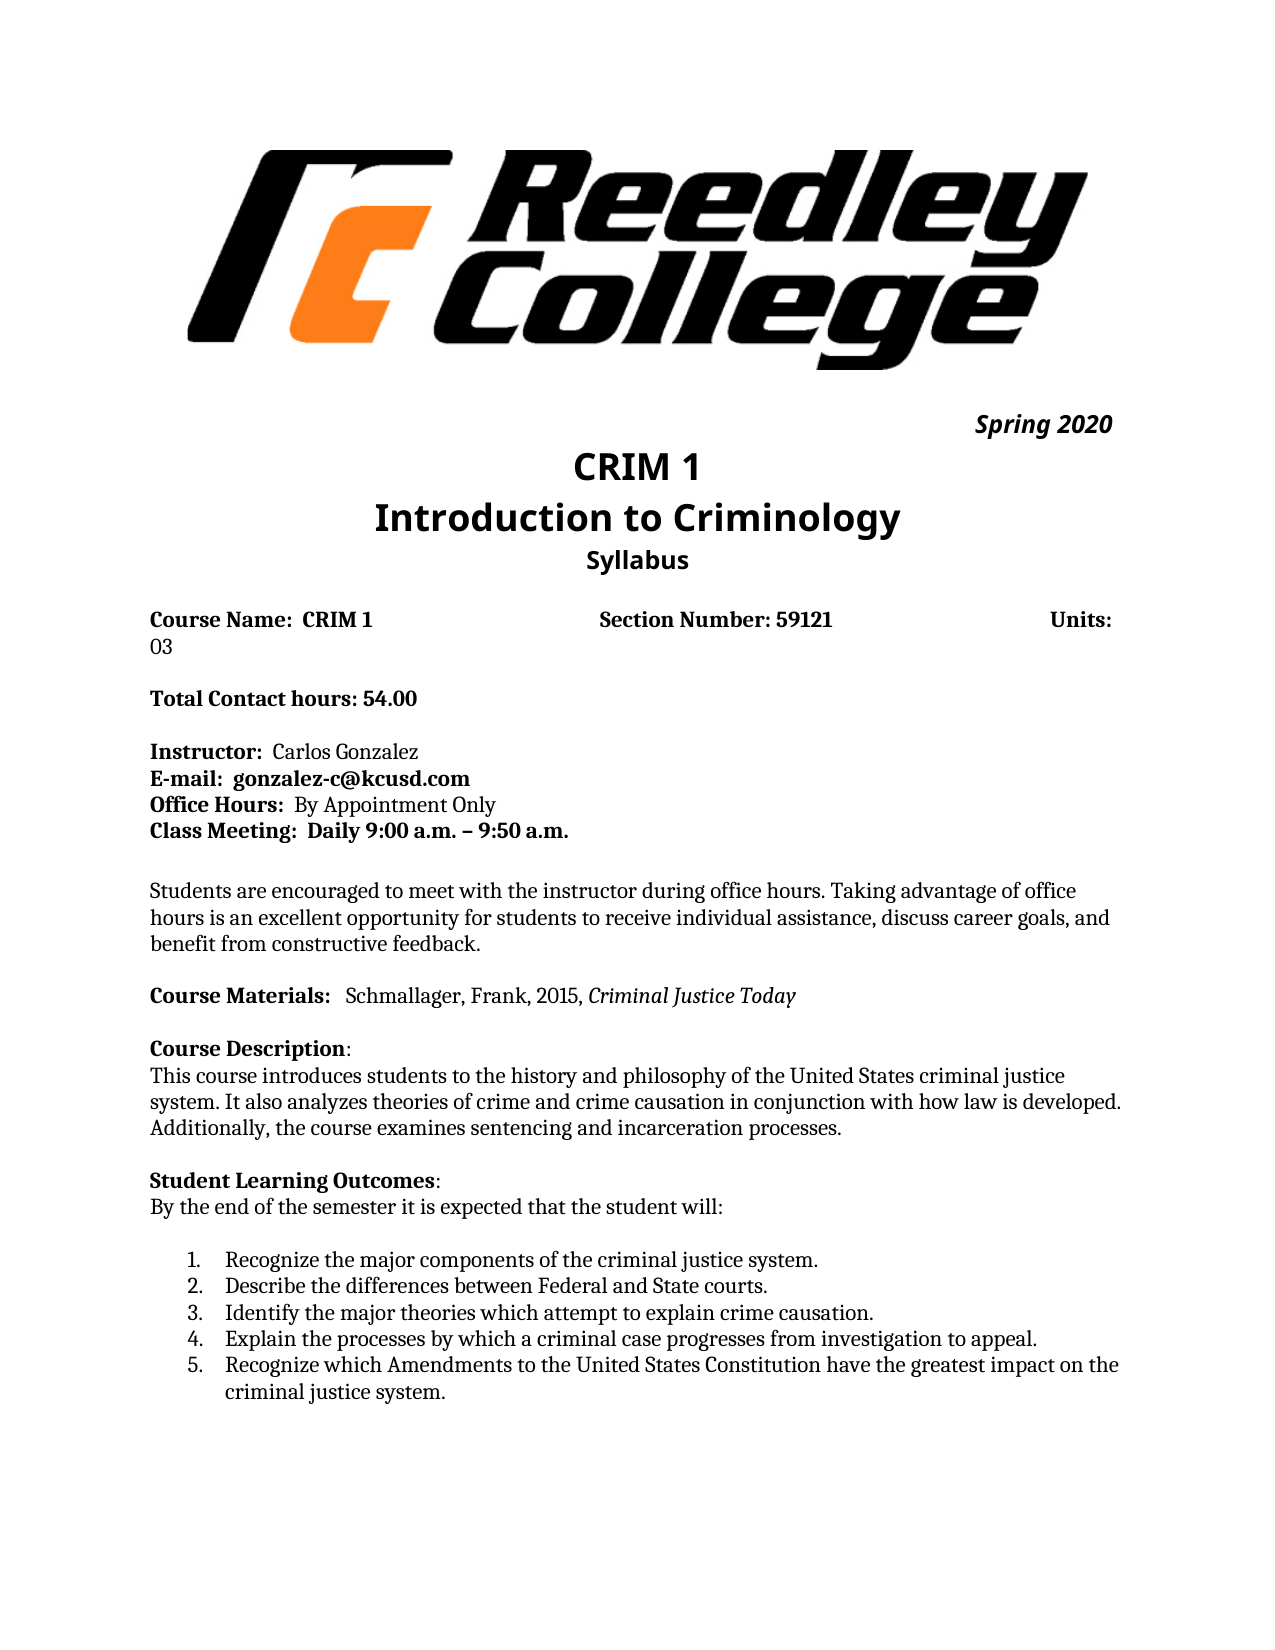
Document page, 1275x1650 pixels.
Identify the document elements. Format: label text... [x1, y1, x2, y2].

text 5. Recognize which Amendments to the United States Constitution have the greatest impact on the criminal justice system. [187, 1352, 1125, 1405]
text Instructor: Carlos Gonzalez [150, 739, 1125, 765]
text 1. Recognize the major components of the criminal justice system. [150, 1247, 1125, 1273]
text E-mail: gonzalez-c@kcusd.com [150, 765, 1125, 792]
text Students are encouraged to meet with the instructor during office hours. Taking advantage of office hours is an excellent opportunity for students to receive individual assistance, discuss career goals, and benefit from constructive feedback. [150, 878, 1125, 957]
text 4. Explain the processes by which a criminal case progresses from investigation to appeal. [150, 1326, 1125, 1352]
picture [187, 150, 1088, 370]
subtitle Introduction to Criminology [150, 492, 1125, 543]
text Course Name: CRIM 1 Section Number: 59121 Units: 03 [150, 607, 1125, 660]
text Office Hours: By Appointment Only [150, 792, 1125, 818]
subtitle CRIM 1 [150, 441, 1125, 492]
subtitle Spring 2020 [150, 369, 1125, 441]
subtitle Syllabus [150, 543, 1125, 577]
text Total Contact hours: 54.00 [150, 686, 1125, 713]
text Course Materials: Schmallager, Frank, 2015, Criminal Justice Today [150, 983, 1125, 1010]
text By the end of the semester it is expected that the student will: [150, 1194, 1125, 1221]
text Student Learning Outcomes: [150, 1168, 1125, 1194]
text 2. Describe the differences between Federal and State courts. [150, 1273, 1125, 1299]
text 3. Identify the major theories which attempt to explain crime causation. [150, 1299, 1125, 1326]
text Class Meeting: Daily 9:00 a.m. – 9:50 a.m. [150, 818, 1125, 844]
text This course introduces students to the history and philosophy of the United States criminal justice system. It also analyzes theories of crime and crime causation in conjunction with how law is developed. Additionally, the course examines sentencing and incarceration processes. [150, 1062, 1125, 1141]
text Course Description: [150, 1036, 1125, 1062]
